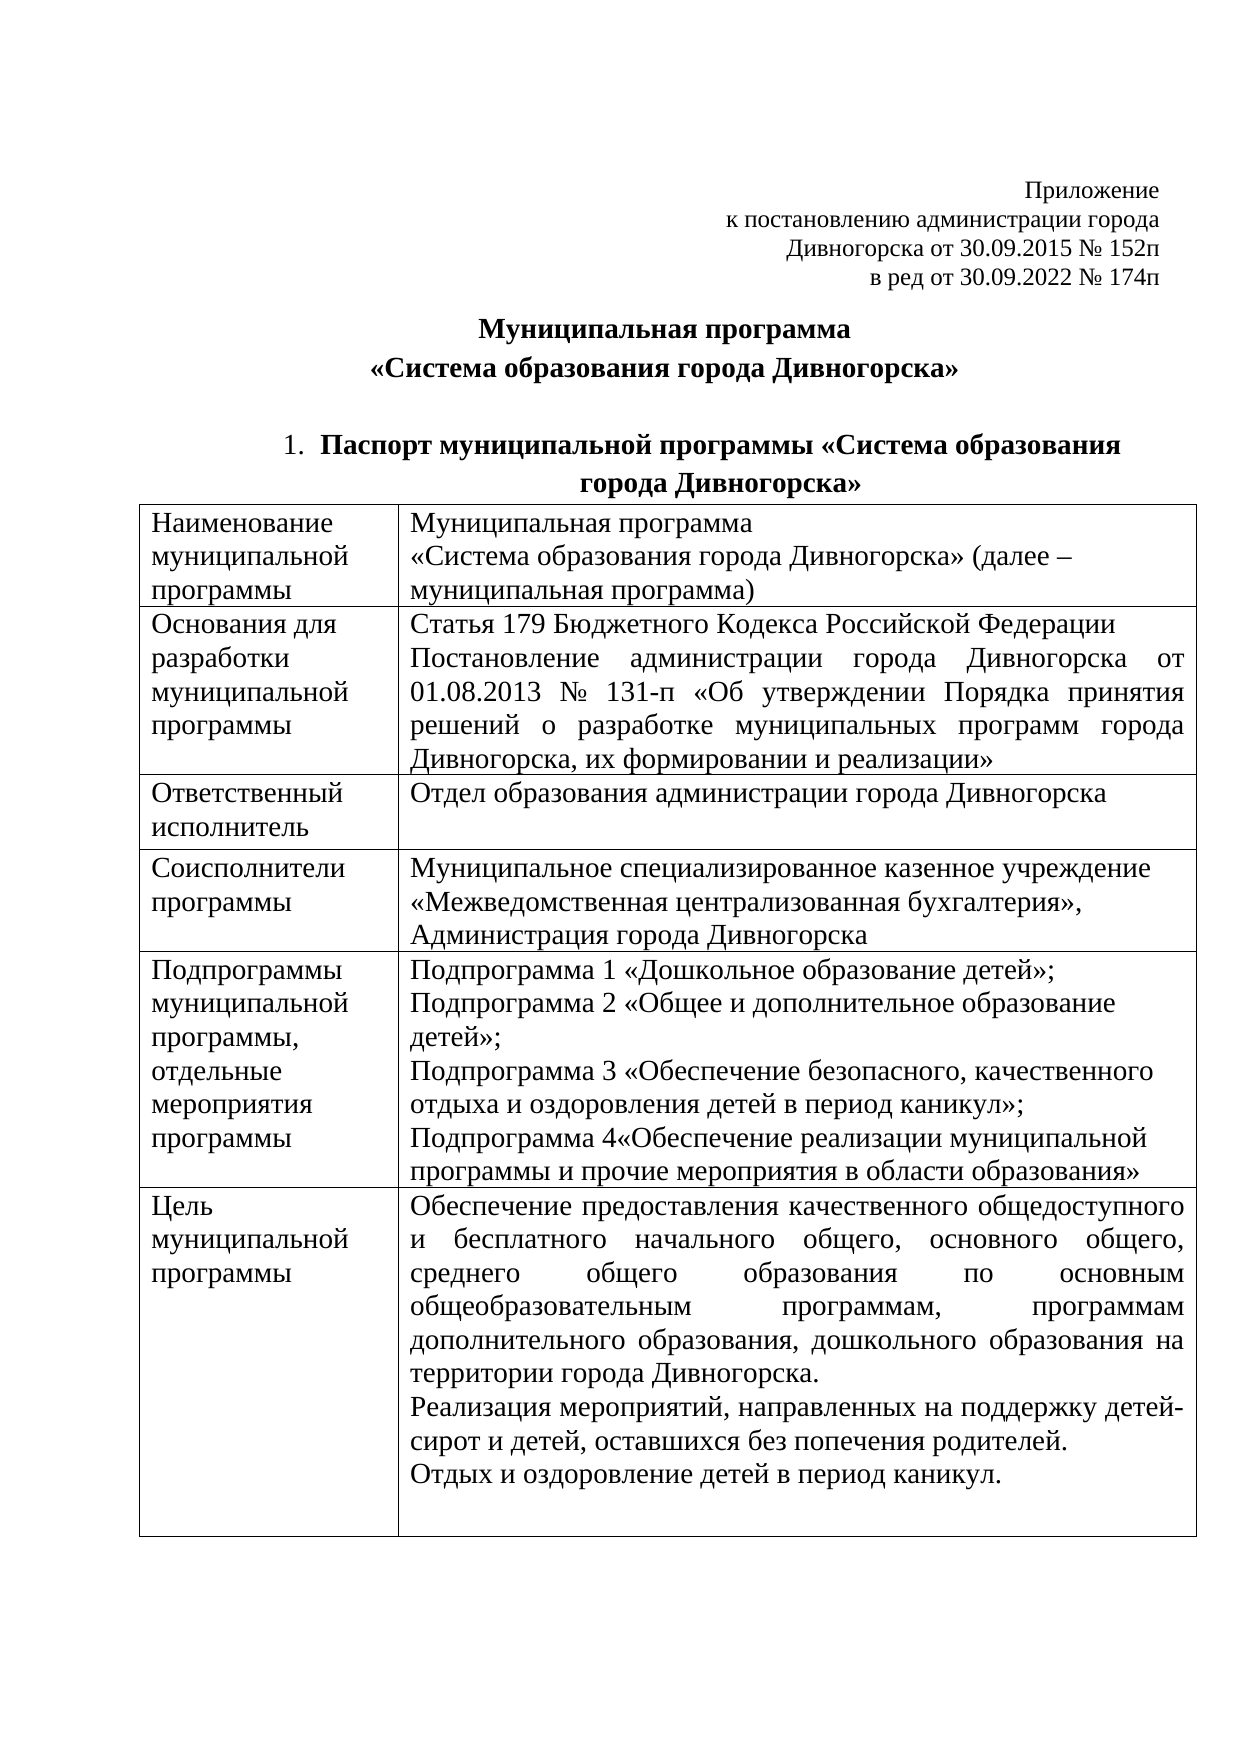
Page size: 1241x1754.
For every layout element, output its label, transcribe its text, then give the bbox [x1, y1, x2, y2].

table_cell Муниципальное специализированное казенное учреждение «Межведомственная централизованная бухгалтерия», Администрация города Дивногорска [399, 850, 1196, 951]
table_cell Отдел образования администрации города Дивногорска [399, 775, 1196, 849]
table_cell Основания для разработки муниципальной программы [140, 607, 398, 774]
table_cell Обеспечение предоставления качественного общедоступного и бесплатного начального общего, основного общего, среднего общего образования по основным общеобразовательным программам, программам дополнительного образования, дошкольного образования на территории города Дивногорска. Реализация мероприятий, направленных на поддержку детей-сирот и детей, оставшихся без попечения родителей. Отдых и оздоровление детей в период каникул. [399, 1188, 1196, 1536]
text «Система образования города Дивногорска» [177, 350, 1152, 383]
table_cell Соисполнители программы [140, 850, 398, 951]
table_cell Ответственный исполнитель [140, 775, 398, 849]
table_cell Цель муниципальной программы [140, 1188, 398, 1536]
table_cell Подпрограммы муниципальной программы, отдельные мероприятия программы [140, 952, 398, 1187]
table_cell Подпрограмма 1 «Дошкольное образование детей»; Подпрограмма 2 «Общее и дополнительное образование детей»; Подпрограмма 3 «Обеспечение безопасного, качественного отдыха и оздоровления детей в период каникул»; Подпрограмма 4«Обеспечение реализации муниципальной программы и прочие мероприятия в области образования» [399, 952, 1196, 1187]
text Муниципальная программа [177, 311, 1152, 345]
table_header Муниципальная программа «Система образования города Дивногорска» (далее – муниципальная программа) [399, 505, 1196, 606]
table_header Наименование муниципальной программы [140, 505, 398, 606]
table_cell Статья 179 Бюджетного Кодекса Российской Федерации Постановление администрации города Дивногорска от 01.08.2013 № 131-п «Об утверждении Порядка принятия решений о разработке муниципальных программ города Дивногорска, их формировании и реализации» [399, 607, 1196, 774]
list Паспорт муниципальной программы «Система образования города Дивногорска» [252, 427, 1152, 499]
